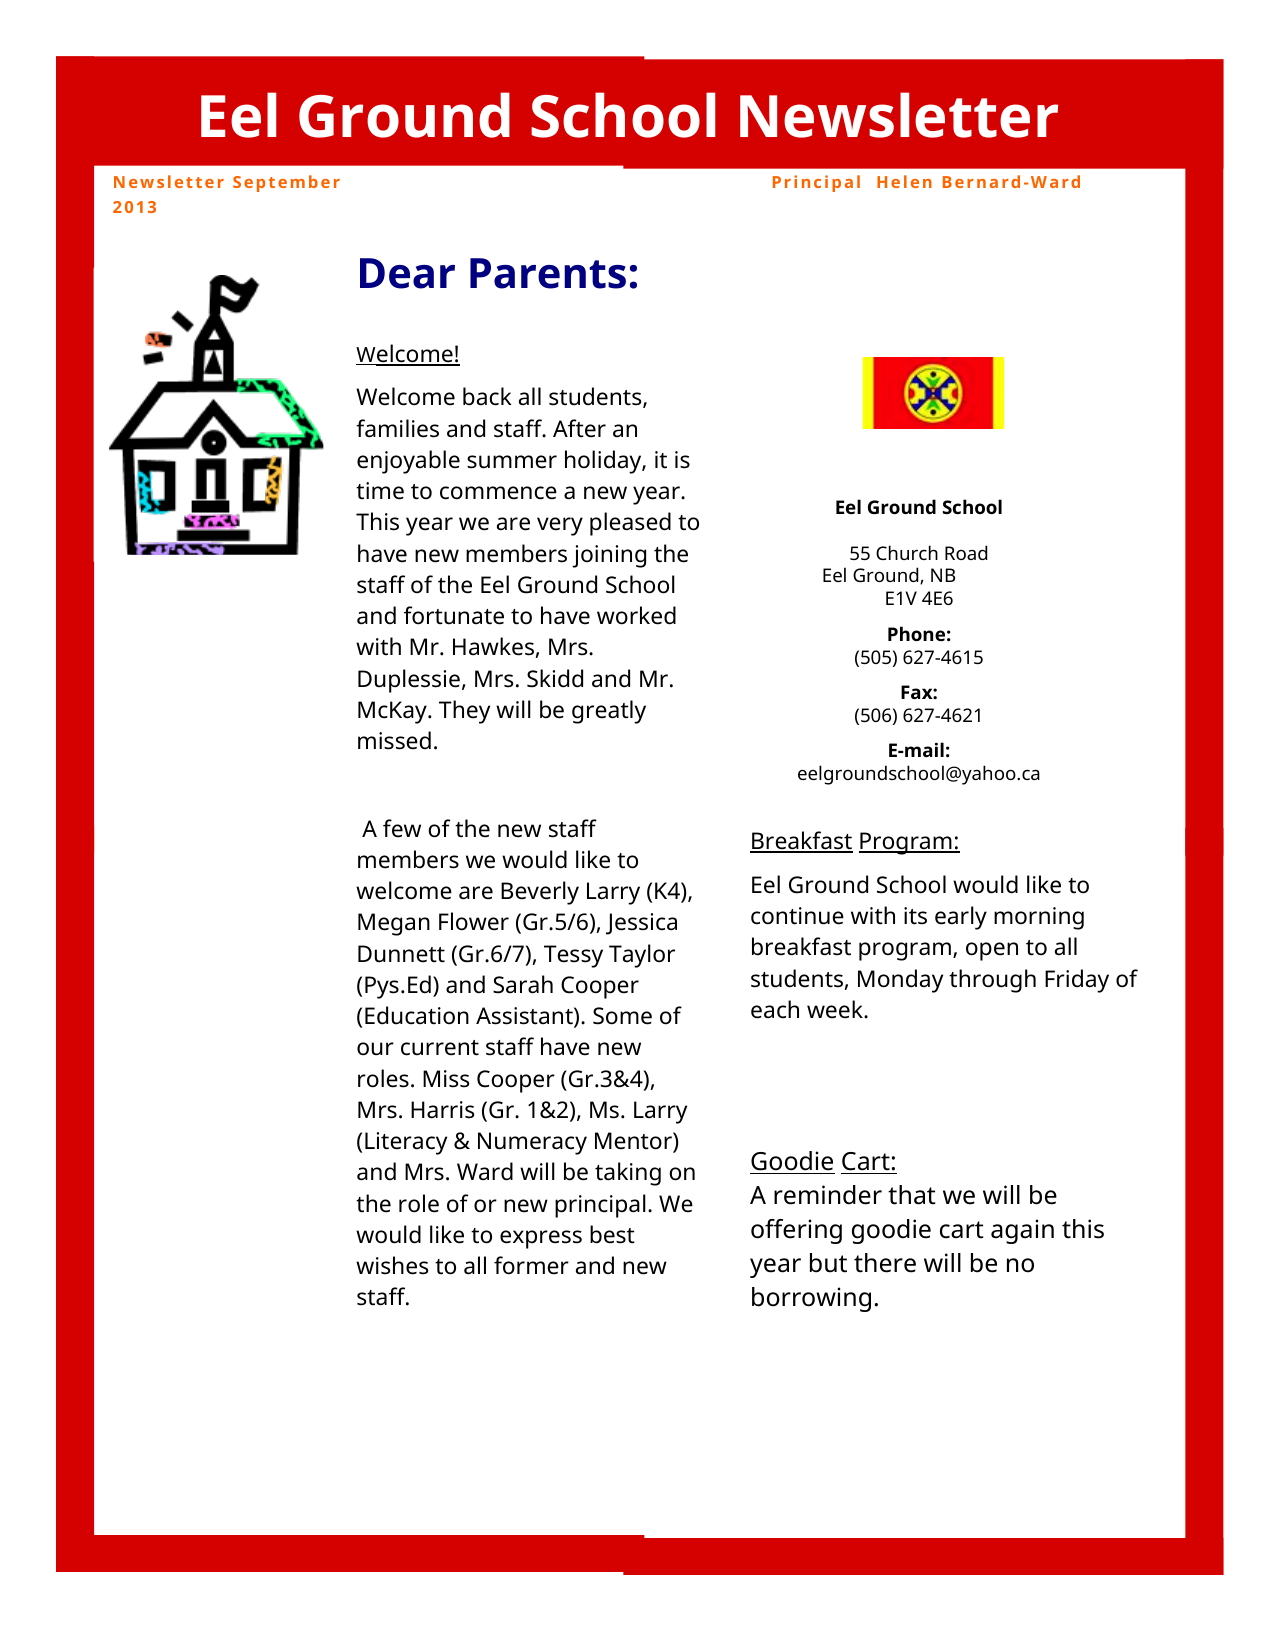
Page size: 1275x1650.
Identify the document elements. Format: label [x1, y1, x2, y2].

picture [862, 357, 1005, 429]
